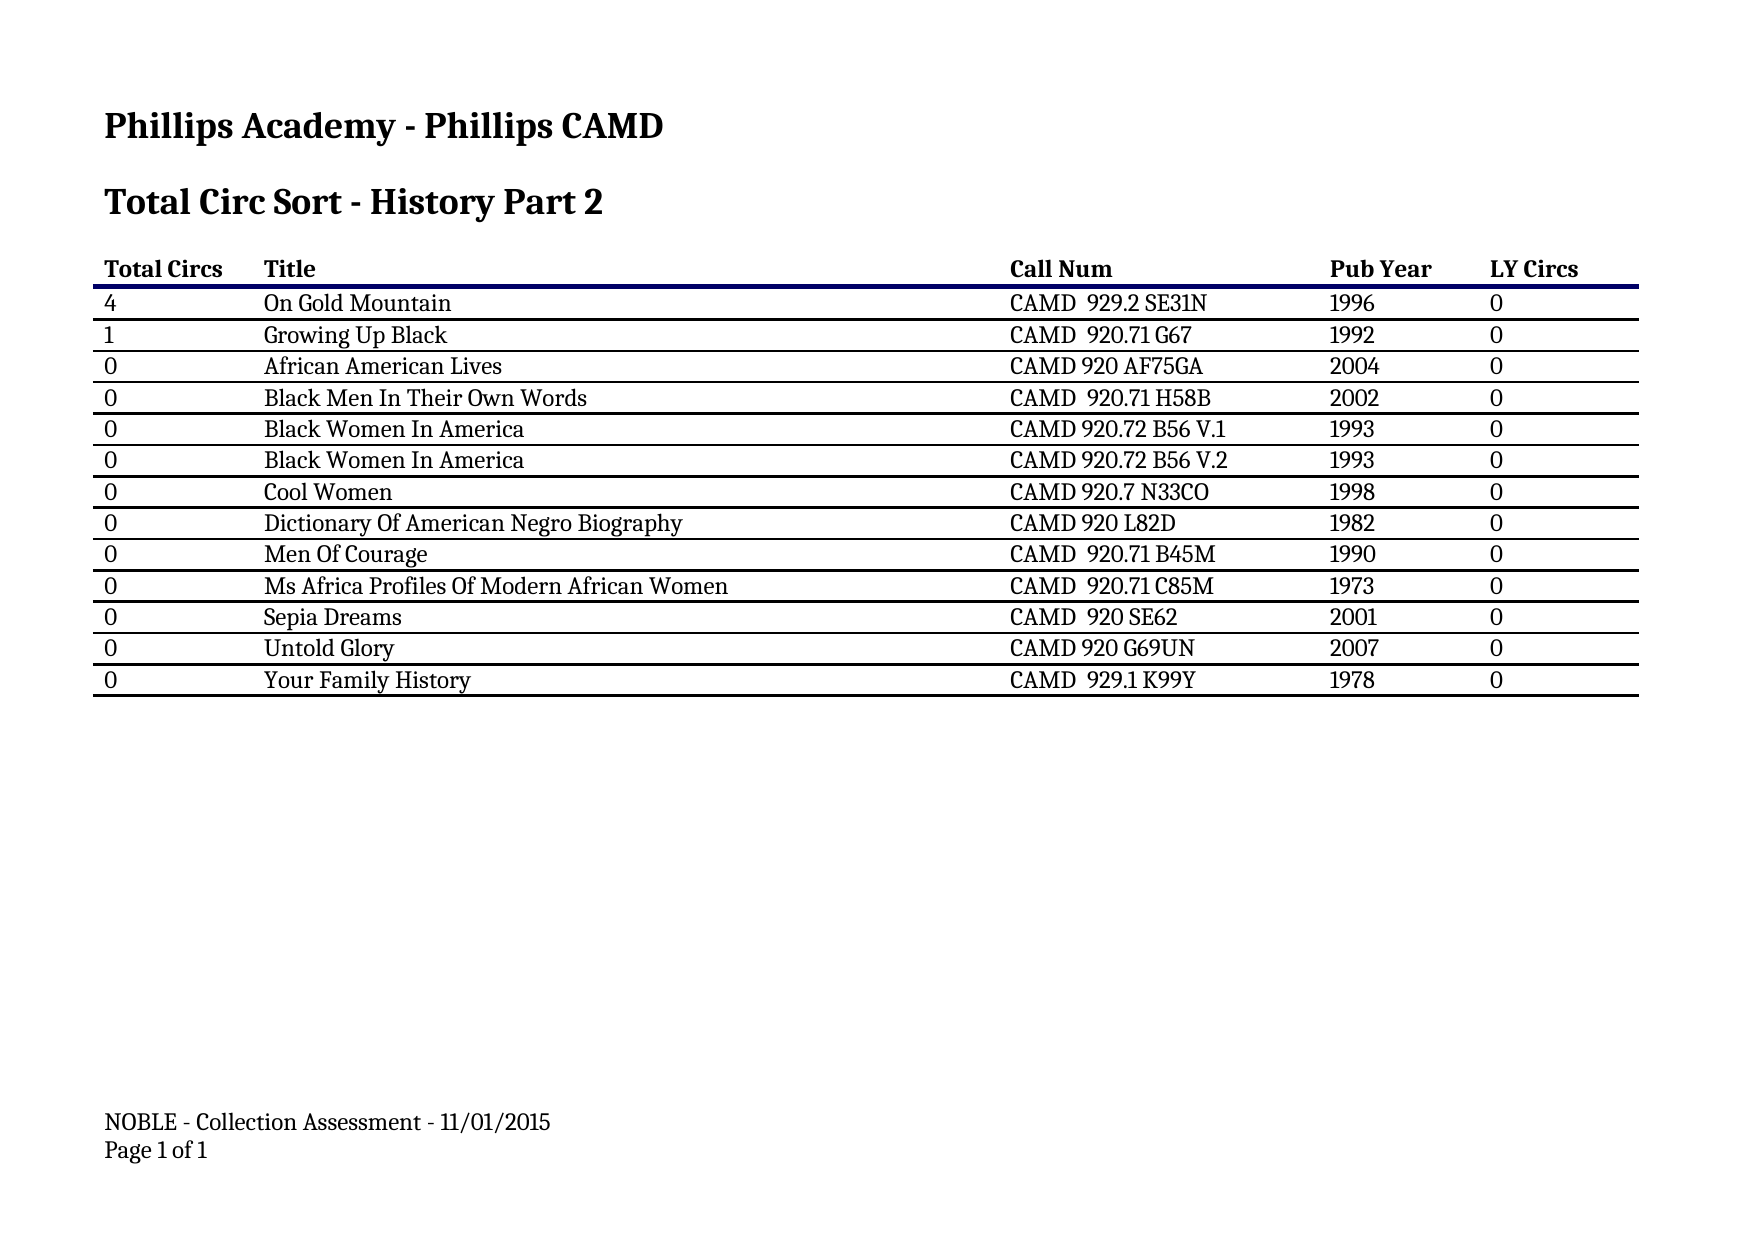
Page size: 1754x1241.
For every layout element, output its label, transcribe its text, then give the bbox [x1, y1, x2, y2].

table_cell 4 [93, 289, 253, 318]
table_cell 0 [1479, 415, 1638, 443]
table_cell 1973 [1319, 572, 1478, 600]
table_cell Ms Africa Profiles Of Modern African Women [253, 572, 999, 600]
table_cell 0 [1479, 289, 1638, 318]
table_cell 0 [93, 478, 253, 506]
table_cell Black Men In Their Own Words [253, 383, 999, 412]
table_cell CAMD 920.72 B56 V.2 [999, 446, 1319, 475]
table_cell CAMD 920 L82D [999, 509, 1319, 538]
table_cell Cool Women [253, 478, 999, 506]
table_cell 0 [1479, 509, 1638, 538]
table_cell 0 [1479, 666, 1638, 694]
text Total Circ Sort - History Part 2 [104, 181, 1650, 224]
table_cell CAMD 920.71 C85M [999, 572, 1319, 600]
table_cell 0 [93, 572, 253, 600]
table_cell 0 [1479, 446, 1638, 475]
table_cell 0 [1479, 321, 1638, 349]
table_cell 0 [93, 446, 253, 475]
table_cell CAMD 920.7 N33CO [999, 478, 1319, 506]
table_cell 0 [93, 415, 253, 443]
table_header Call Num [999, 255, 1319, 284]
table_cell 1993 [1319, 446, 1478, 475]
text Phillips Academy - Phillips CAMD [104, 105, 1650, 148]
table_cell 0 [1479, 352, 1638, 381]
table_cell 0 [1479, 634, 1638, 663]
table_cell 0 [93, 383, 253, 412]
table_cell 0 [93, 603, 253, 632]
table_cell African American Lives [253, 352, 999, 381]
table_header Pub Year [1319, 255, 1478, 284]
table_cell CAMD 920 G69UN [999, 634, 1319, 663]
table_header LY Circs [1479, 255, 1638, 284]
table_cell 0 [93, 666, 253, 694]
table_cell Dictionary Of American Negro Biography [253, 509, 999, 538]
table_cell 1996 [1319, 289, 1478, 318]
table_cell Growing Up Black [253, 321, 999, 349]
table_cell 1998 [1319, 478, 1478, 506]
table_cell 0 [93, 634, 253, 663]
table_cell CAMD 920 AF75GA [999, 352, 1319, 381]
table_cell 0 [1479, 478, 1638, 506]
table_cell 0 [1479, 603, 1638, 632]
table_cell CAMD 920.71 B45M [999, 540, 1319, 569]
table_cell Black Women In America [253, 446, 999, 475]
table_cell CAMD 929.1 K99Y [999, 666, 1319, 694]
table_cell 2001 [1319, 603, 1478, 632]
table_cell CAMD 920.71 H58B [999, 383, 1319, 412]
table_cell 1982 [1319, 509, 1478, 538]
table_cell 0 [1479, 572, 1638, 600]
table_cell 0 [1479, 540, 1638, 569]
table_cell CAMD 920 SE62 [999, 603, 1319, 632]
table_cell 1978 [1319, 666, 1478, 694]
table_cell 0 [93, 509, 253, 538]
table_cell 0 [93, 540, 253, 569]
table_header Total Circs [93, 255, 253, 284]
table_header Title [253, 255, 999, 284]
table_cell 0 [1479, 383, 1638, 412]
table_cell 1993 [1319, 415, 1478, 443]
table_cell 1992 [1319, 321, 1478, 349]
table_cell CAMD 920.72 B56 V.1 [999, 415, 1319, 443]
table_cell 1 [93, 321, 253, 349]
table_cell 0 [93, 352, 253, 381]
table_cell Sepia Dreams [253, 603, 999, 632]
table_cell CAMD 920.71 G67 [999, 321, 1319, 349]
table_cell 2002 [1319, 383, 1478, 412]
table_cell Untold Glory [253, 634, 999, 663]
table_cell On Gold Mountain [253, 289, 999, 318]
table_cell 1990 [1319, 540, 1478, 569]
table_cell Black Women In America [253, 415, 999, 443]
table_cell Your Family History [253, 666, 999, 694]
table_cell 2004 [1319, 352, 1478, 381]
table_cell 2007 [1319, 634, 1478, 663]
table_cell Men Of Courage [253, 540, 999, 569]
table_cell CAMD 929.2 SE31N [999, 289, 1319, 318]
